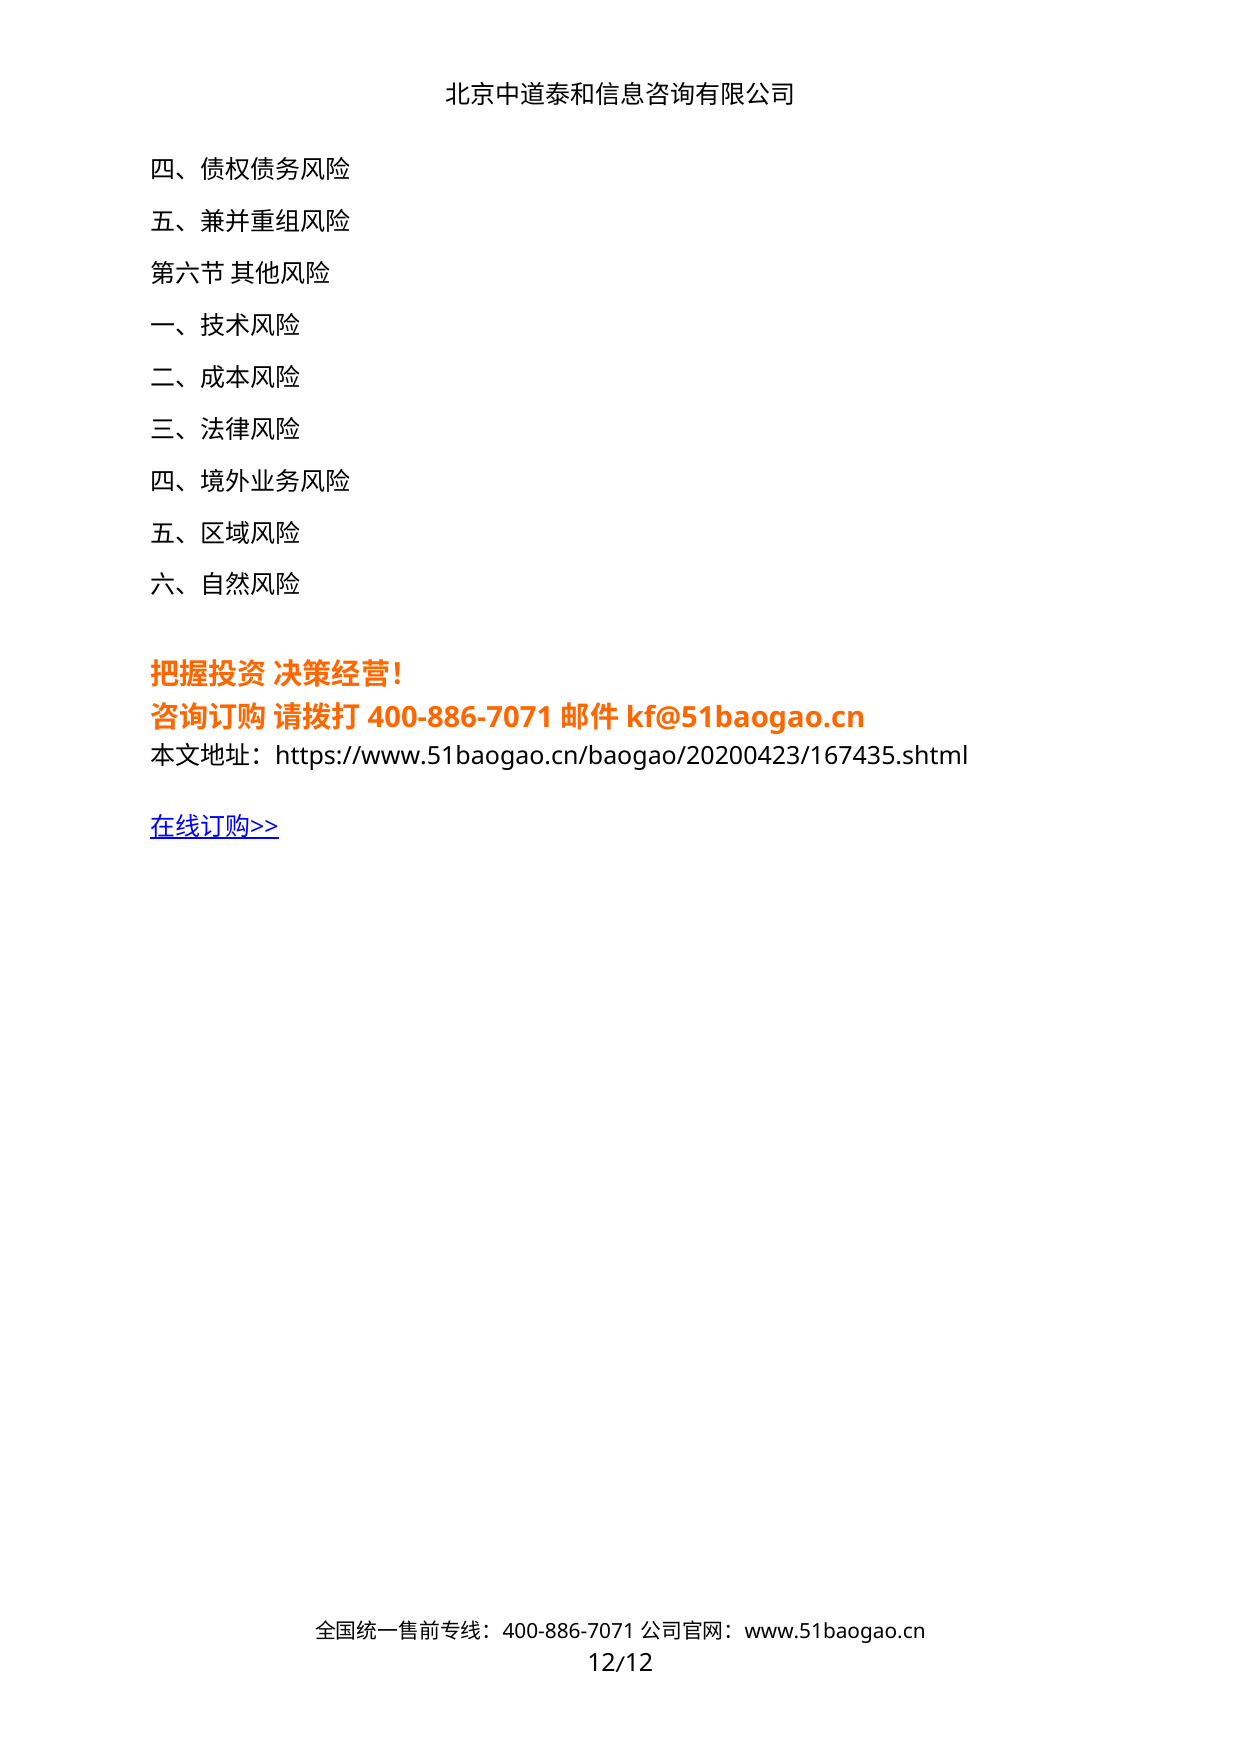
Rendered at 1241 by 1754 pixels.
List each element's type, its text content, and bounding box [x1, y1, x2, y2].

text 六、自然风险 [150, 565, 1090, 601]
text 四、债权债务风险 [150, 150, 1090, 186]
text 一、技术风险 [150, 306, 1090, 342]
text 五、区域风险 [150, 513, 1090, 549]
text 在线订购>> [150, 772, 1090, 842]
text 二、成本风险 [150, 357, 1090, 394]
text 五、兼并重组风险 [150, 202, 1090, 238]
text 四、境外业务风险 [150, 461, 1090, 497]
text 把握投资 决策经营！咨询订购 请拨打 400-886-7071 邮件 kf@51baogao.cn本文地址：https://www.51baogao.cn/baogao/20200423/167435.shtml [150, 617, 1090, 772]
text 三、法律风险 [150, 409, 1090, 446]
text 第六节 其他风险 [150, 254, 1090, 290]
